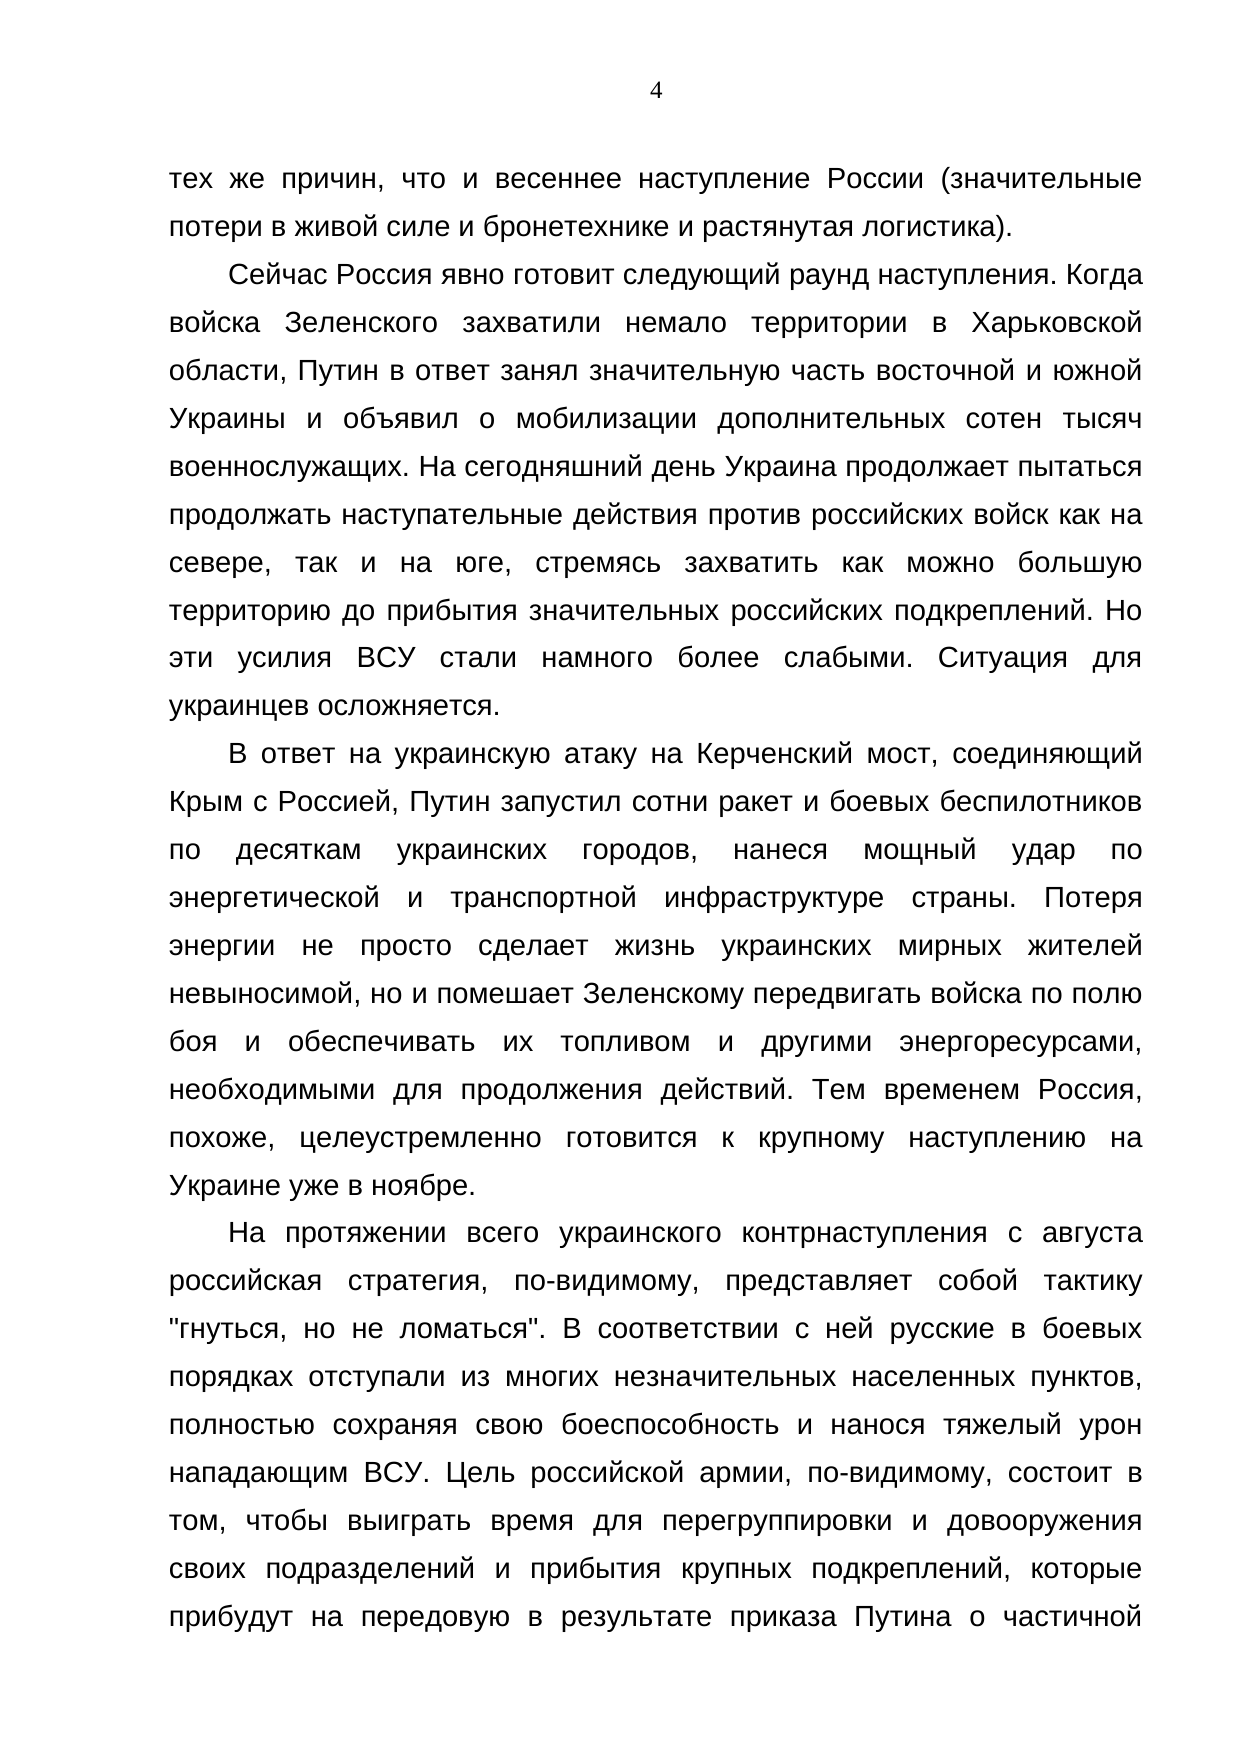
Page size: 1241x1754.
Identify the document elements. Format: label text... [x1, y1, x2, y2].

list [169, 161, 1144, 243]
list В ответ на украинскую атаку на Керченский мост, соединяющий Крым с Россией, Путин запустил сотни ракет и боевых беспилотников по десяткам украинских городов, нанеся мощный удар по энергетической и транспортной инфраструктуре страны. Потеря энергии не просто сделает жизнь украинских мирных жителей невыносимой, но и помешает Зеленскому передвигать войска по полю боя и обеспечивать их топливом и другими энергоресурсами, необходимыми для продолжения действий. Тем временем Россия, похоже, целеустремленно готовится к крупному наступлению на Украине уже в ноябре. [169, 736, 1144, 1201]
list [169, 1215, 1144, 1632]
list Сейчас Россия явно готовит следующий раунд наступления. Когда войска Зеленского захватили немало территории в Харьковской области, Путин в ответ занял значительную часть восточной и южной Украины и объявил о мобилизации дополнительных сотен тысяч военнослужащих. На сегодняшний день Украина продолжает пытаться продолжать наступательные действия против российских войск как на севере, так и на юге, стремясь захватить как можно большую территорию до прибытия значительных российских подкреплений. Но эти усилия ВСУ стали намного более слабыми. Ситуация для украинцев осложняется. [169, 257, 1144, 722]
